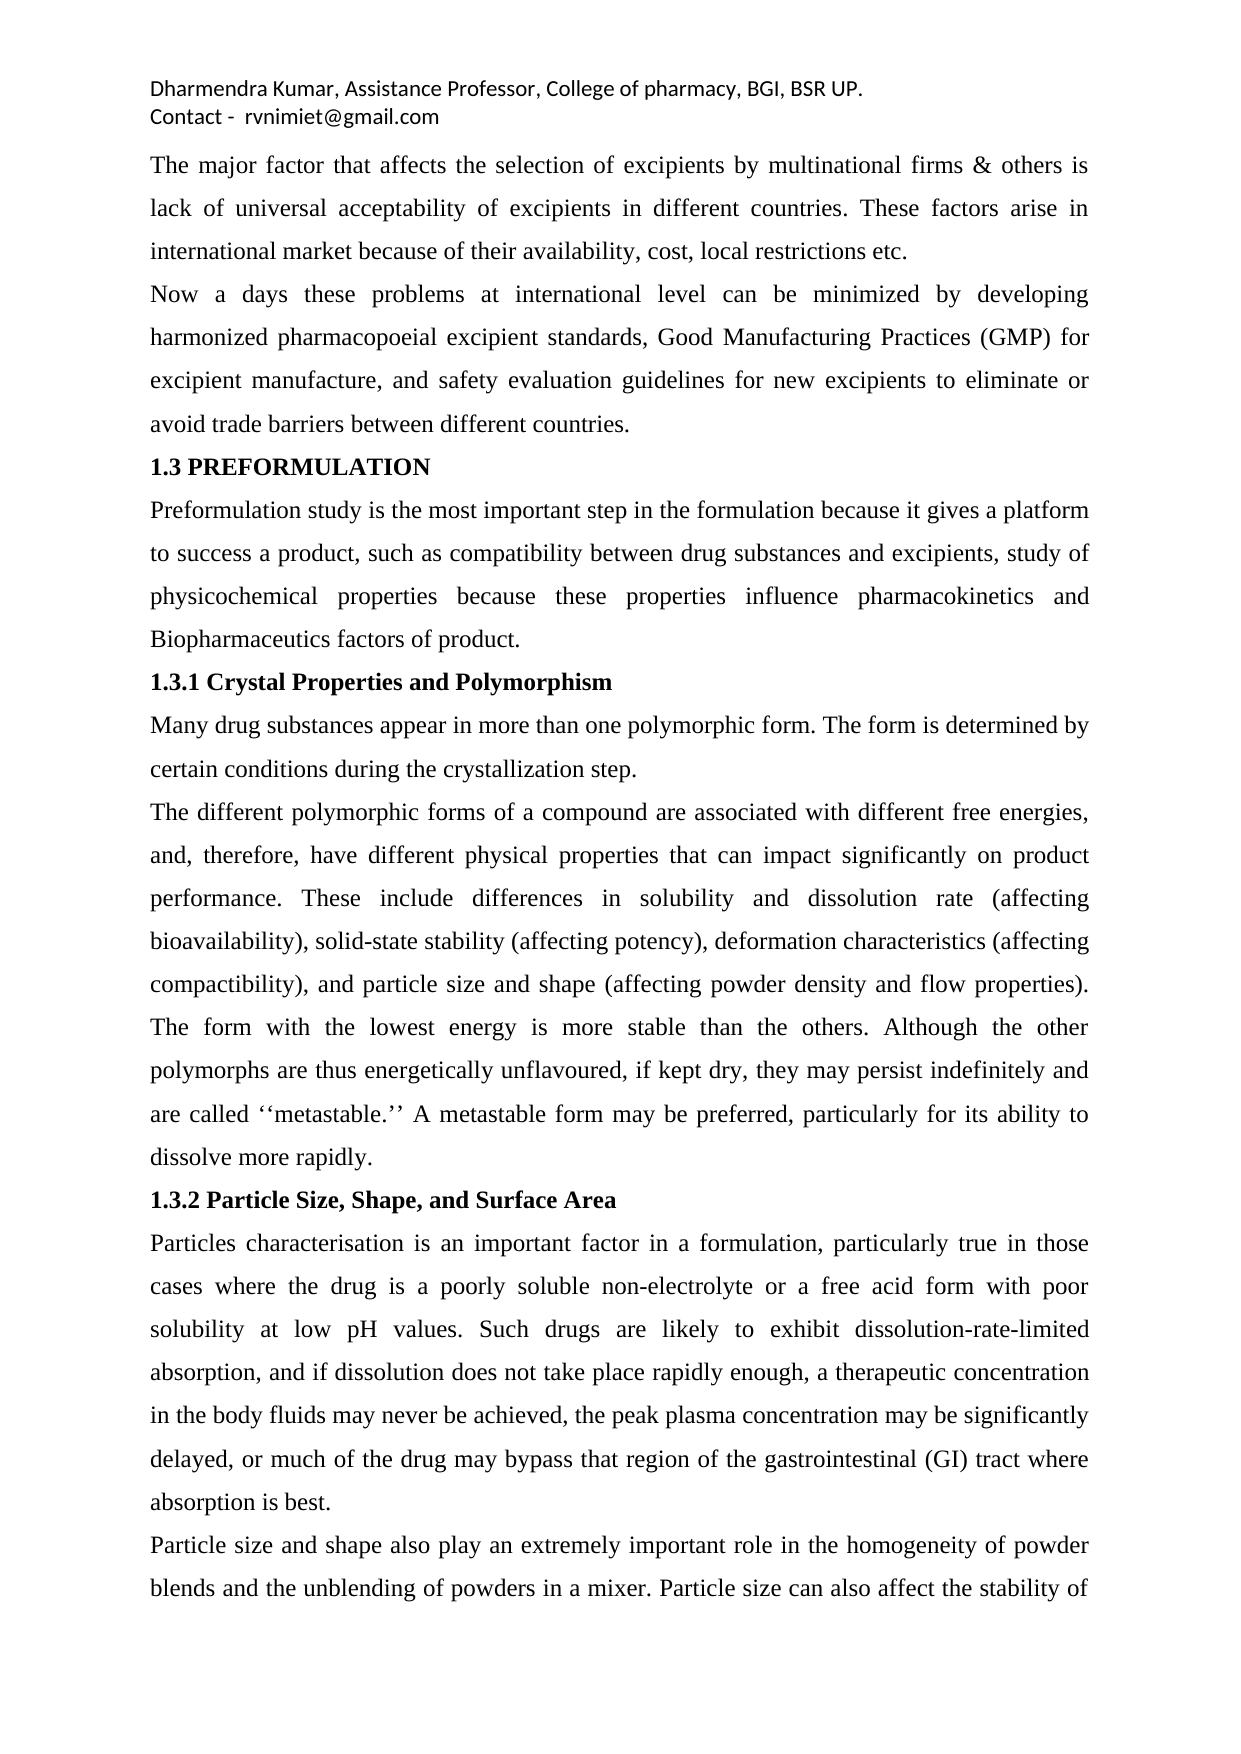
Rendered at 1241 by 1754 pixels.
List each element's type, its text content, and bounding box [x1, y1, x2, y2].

text 1.3 PREFORMULATION [150, 452, 1090, 481]
text Particles characterisation is an important factor in a formulation, particularly true in those cases where the drug is a poorly soluble non-electrolyte or a free acid form with poor solubility at low pH values. Such drugs are likely to exhibit dissolution-rate-limited absorption, and if dissolution does not take place rapidly enough, a therapeutic concentration in the body fluids may never be achieved, the peak plasma concentration may be significantly delayed, or much of the drug may bypass that region of the gastrointestinal (GI) tract where absorption is best. [150, 1228, 1090, 1516]
text 1.3.2 Particle Size, Shape, and Surface Area [150, 1185, 1090, 1214]
text 1.3.1 Crystal Properties and Polymorphism [150, 667, 1090, 696]
text Many drug substances appear in more than one polymorphic form. The form is determined by certain conditions during the crystallization step. [150, 711, 1090, 782]
text Preformulation study is the most important step in the formulation because it gives a platform to success a product, such as compatibility between drug substances and excipients, study of physicochemical properties because these properties influence pharmacokinetics and Biopharmaceutics factors of product. [150, 495, 1090, 653]
text Now a days these problems at international level can be minimized by developing harmonized pharmacopoeial excipient standards, Good Manufacturing Practices (GMP) for excipient manufacture, and safety evaluation guidelines for new excipients to eliminate or avoid trade barriers between different countries. [150, 279, 1090, 437]
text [150, 1530, 1090, 1602]
text The different polymorphic forms of a compound are associated with different free energies, and, therefore, have different physical properties that can impact significantly on product performance. These include differences in solubility and dissolution rate (affecting bioavailability), solid-state stability (affecting potency), deformation characteristics (affecting compactibility), and particle size and shape (affecting powder density and flow properties). The form with the lowest energy is more stable than the others. Although the other polymorphs are thus energetically unflavoured, if kept dry, they may persist indefinitely and are called ‘‘metastable.’’ A metastable form may be preferred, particularly for its ability to dissolve more rapidly. [150, 797, 1090, 1171]
text The major factor that affects the selection of excipients by multinational firms & others is lack of universal acceptability of excipients in different countries. These factors arise in international market because of their availability, cost, local restrictions etc. [150, 150, 1090, 265]
